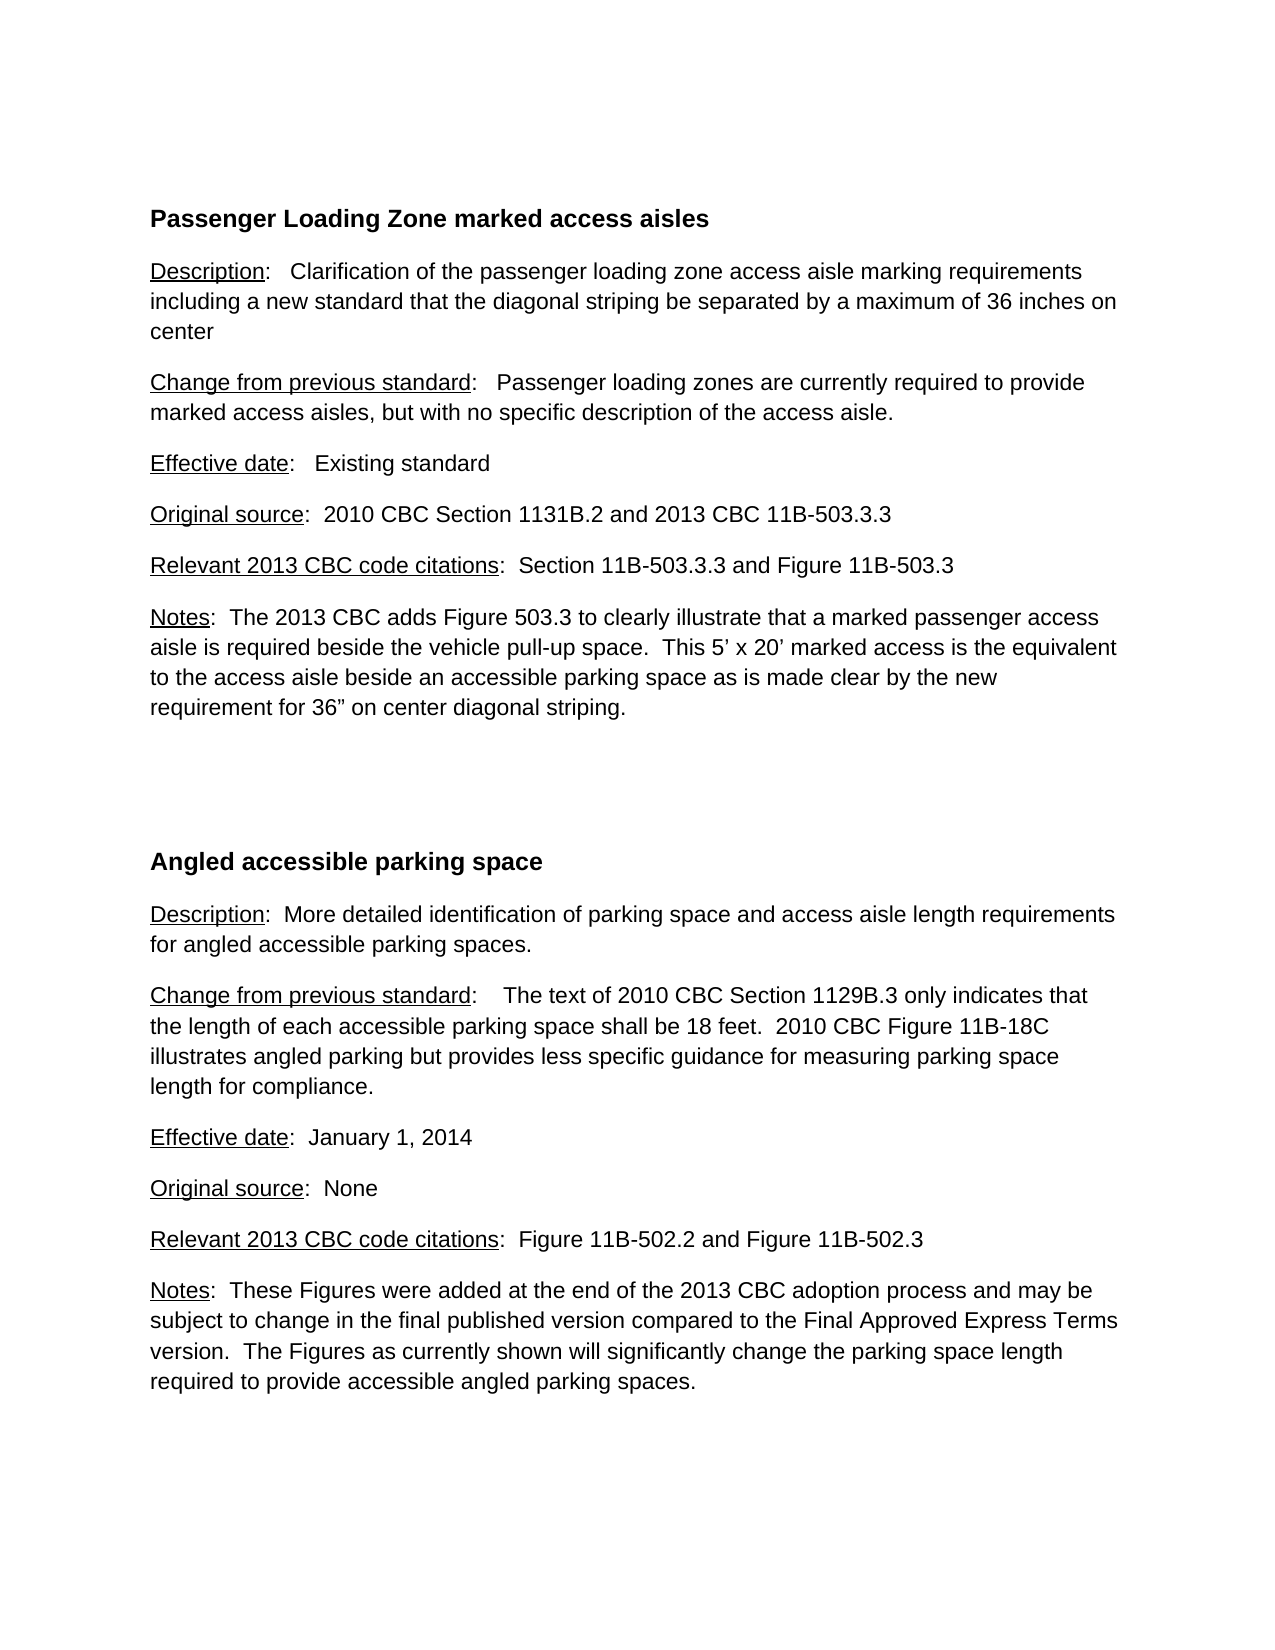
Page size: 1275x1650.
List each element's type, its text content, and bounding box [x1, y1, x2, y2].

text Relevant 2013 CBC code citations: Figure 11B-502.2 and Figure 11B-502.3 [150, 1226, 1125, 1252]
text Change from previous standard: The text of 2010 CBC Section 1129B.3 only indicates that the length of each accessible parking space shall be 18 feet. 2010 CBC Figure 11B-18C illustrates angled parking but provides less specific guidance for measuring parking space length for compliance. [150, 982, 1125, 1099]
text Original source: None [150, 1175, 1125, 1201]
text Relevant 2013 CBC code citations: Section 11B-503.3.3 and Figure 11B-503.3 [150, 552, 1125, 579]
text Notes: The 2013 CBC adds Figure 503.3 to clearly illustrate that a marked passenger access aisle is required beside the vehicle pull-up space. This 5’ x 20’ marked access is the equivalent to the access aisle beside an accessible parking space as is made clear by the new requirement for 36” on center diagonal striping. [150, 603, 1125, 721]
text Effective date: Existing standard [150, 450, 1125, 477]
text Effective date: January 1, 2014 [150, 1124, 1125, 1150]
text Notes: These Figures were added at the end of the 2013 CBC adoption process and may be subject to change in the final published version compared to the Final Approved Express Terms version. The Figures as currently shown will significantly change the parking space length required to provide accessible angled parking spaces. [150, 1277, 1125, 1394]
text Angled accessible parking space [150, 847, 1125, 876]
text Change from previous standard: Passenger loading zones are currently required to provide marked access aisles, but with no specific description of the access aisle. [150, 369, 1125, 426]
text Original source: 2010 CBC Section 1131B.2 and 2013 CBC 11B-503.3.3 [150, 501, 1125, 528]
text Description: Clarification of the passenger loading zone access aisle marking requirements including a new standard that the diagonal striping be separated by a maximum of 36 inches on center [150, 258, 1125, 344]
text Description: More detailed identification of parking space and access aisle length requirements for angled accessible parking spaces. [150, 901, 1125, 958]
text Passenger Loading Zone marked access aisles [150, 204, 1125, 233]
